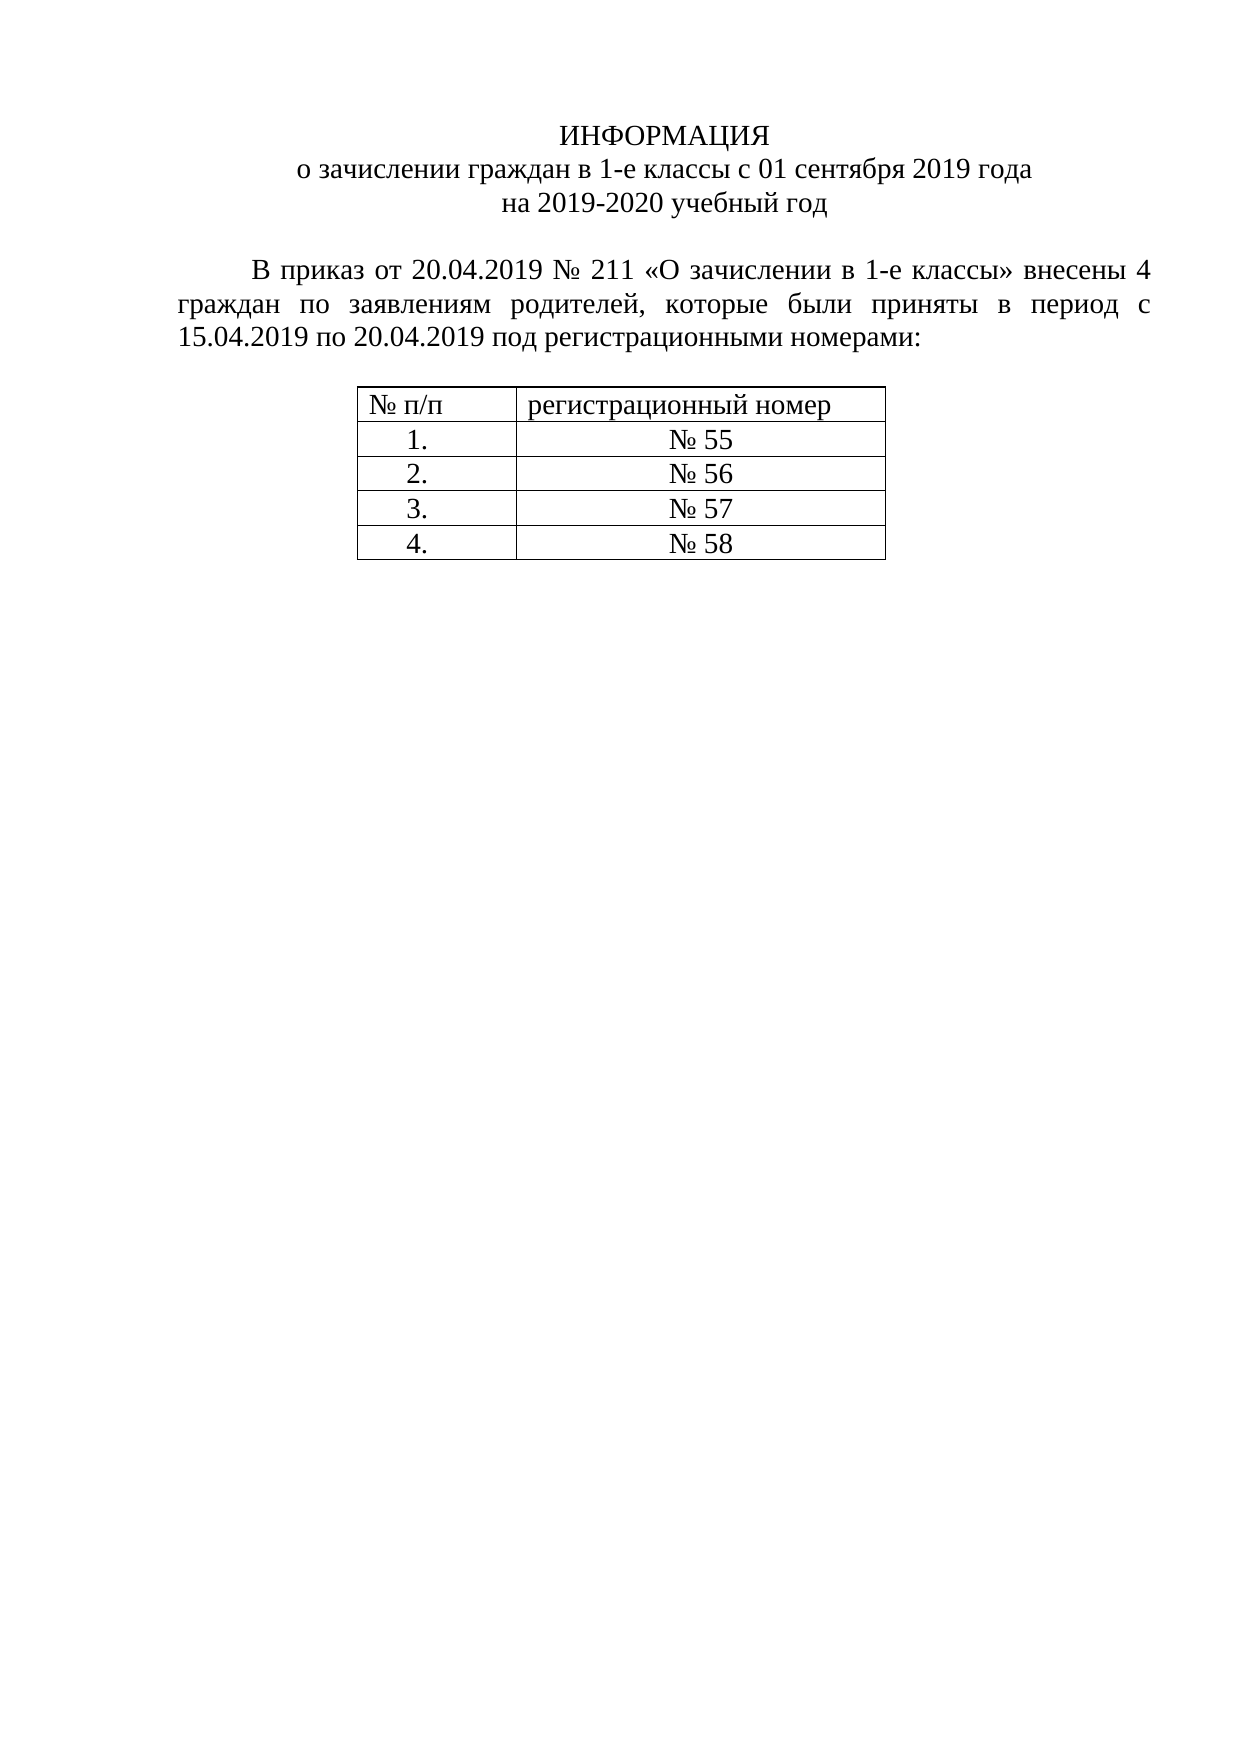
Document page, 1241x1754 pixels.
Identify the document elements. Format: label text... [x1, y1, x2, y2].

table_cell [358, 422, 516, 456]
table_cell [358, 457, 516, 490]
table_cell № 58 [517, 526, 885, 559]
table_cell № 56 [517, 457, 885, 490]
table_cell [358, 526, 516, 559]
text о зачислении граждан в 1-е классы с 01 сентября 2019 года [177, 152, 1152, 185]
table_cell [358, 491, 516, 525]
table_header регистрационный номер [517, 388, 885, 421]
text В приказ от 20.04.2019 № 211 «О зачислении в 1-е классы» внесены 4 граждан по заявлениям родителей, которые были приняты в период с 15.04.2019 по 20.04.2019 под регистрационными номерами: [177, 252, 1152, 353]
text ИНФОРМАЦИЯ [177, 118, 1152, 152]
table_cell № 57 [517, 491, 885, 525]
text на 2019-2020 учебный год [177, 185, 1152, 219]
table_header № п/п [358, 388, 516, 421]
table_cell № 55 [517, 422, 885, 456]
